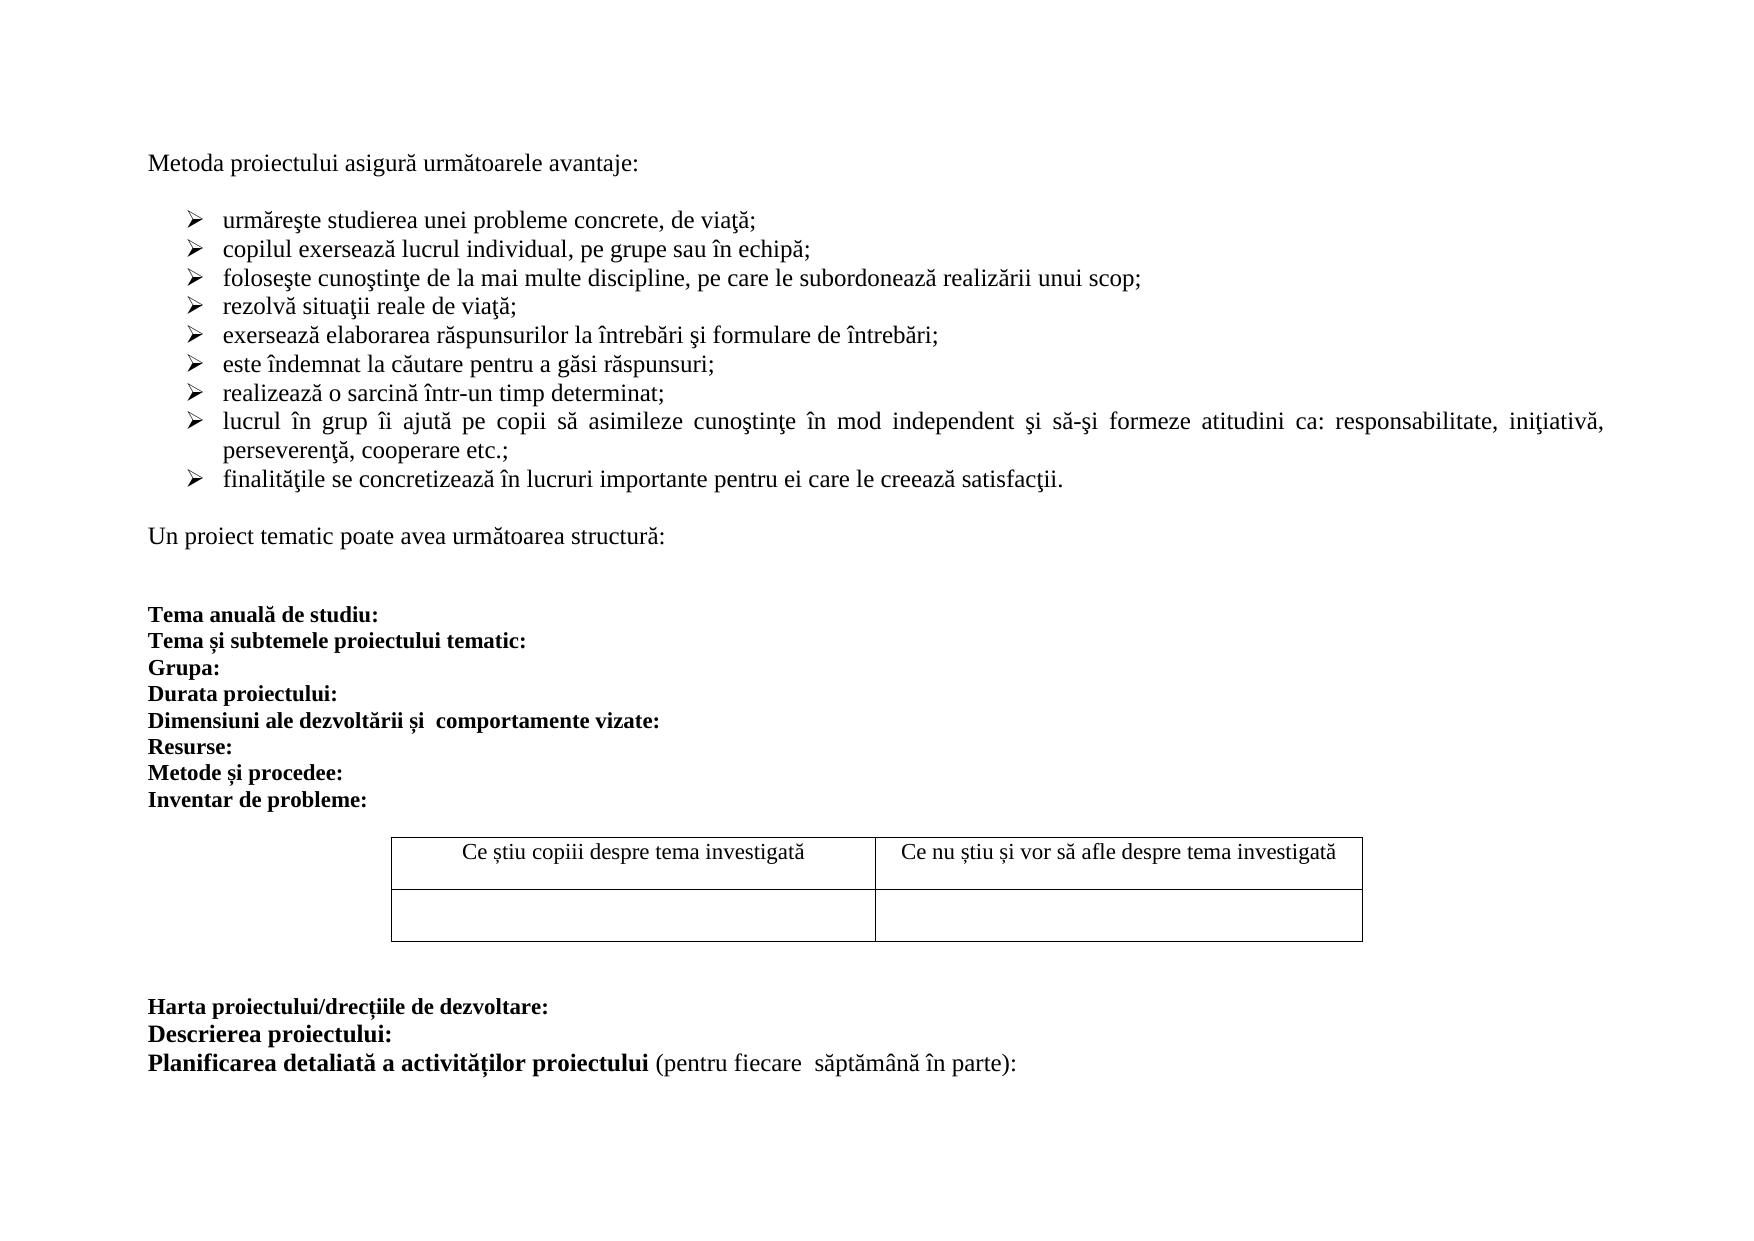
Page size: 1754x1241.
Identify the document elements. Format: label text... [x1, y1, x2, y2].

list foloseşte cunoştinţe de la mai multe discipline, pe care le subordonează realizării unui scop; [185, 263, 1606, 291]
text Dimensiuni ale dezvoltării și comportamente vizate: [148, 707, 1606, 733]
list copilul exersează lucrul individual, pe grupe sau în echipă; [185, 234, 1606, 263]
list exersează elaborarea răspunsurilor la întrebări şi formulare de întrebări; [185, 320, 1606, 349]
table_cell [392, 890, 875, 941]
text Durata proiectului: [148, 680, 1606, 707]
list este îndemnat la căutare pentru a găsi răspunsuri; [185, 349, 1606, 378]
table_header Ce nu știu și vor să afle despre tema investigată [876, 838, 1362, 889]
table_cell [876, 890, 1362, 941]
text Metoda proiectului asigură următoarele avantaje: [148, 148, 1606, 176]
table_header Ce știu copiii despre tema investigată [392, 838, 875, 889]
list finalităţile se concretizează în lucruri importante pentru ei care le creează satisfacţii. [185, 464, 1606, 493]
list urmăreşte studierea unei probleme concrete, de viaţă; [185, 205, 1606, 234]
text Inventar de probleme: [148, 786, 1606, 812]
list realizează o sarcină într-un timp determinat; [185, 378, 1606, 406]
text Descrierea proiectului: [148, 1019, 1606, 1048]
text Planificarea detaliată a activităților proiectului (pentru fiecare săptămână în parte): [148, 1048, 1606, 1077]
text Tema anuală de studiu: [148, 601, 1606, 628]
text Resurse: [148, 733, 1606, 759]
text Grupa: [148, 654, 1606, 680]
text Tema și subtemele proiectului tematic: [148, 628, 1606, 654]
text Metode și procedee: [148, 759, 1606, 786]
text Harta proiectului/drecțiile de dezvoltare: [148, 993, 1606, 1019]
list lucrul în grup îi ajută pe copii să asimileze cunoştinţe în mod independent şi să-şi formeze atitudini ca: responsabilitate, iniţiativă, perseverenţă, cooperare etc.; [185, 406, 1606, 464]
text Un proiect tematic poate avea următoarea structură: [148, 521, 1606, 550]
list rezolvă situaţii reale de viaţă; [185, 291, 1606, 320]
